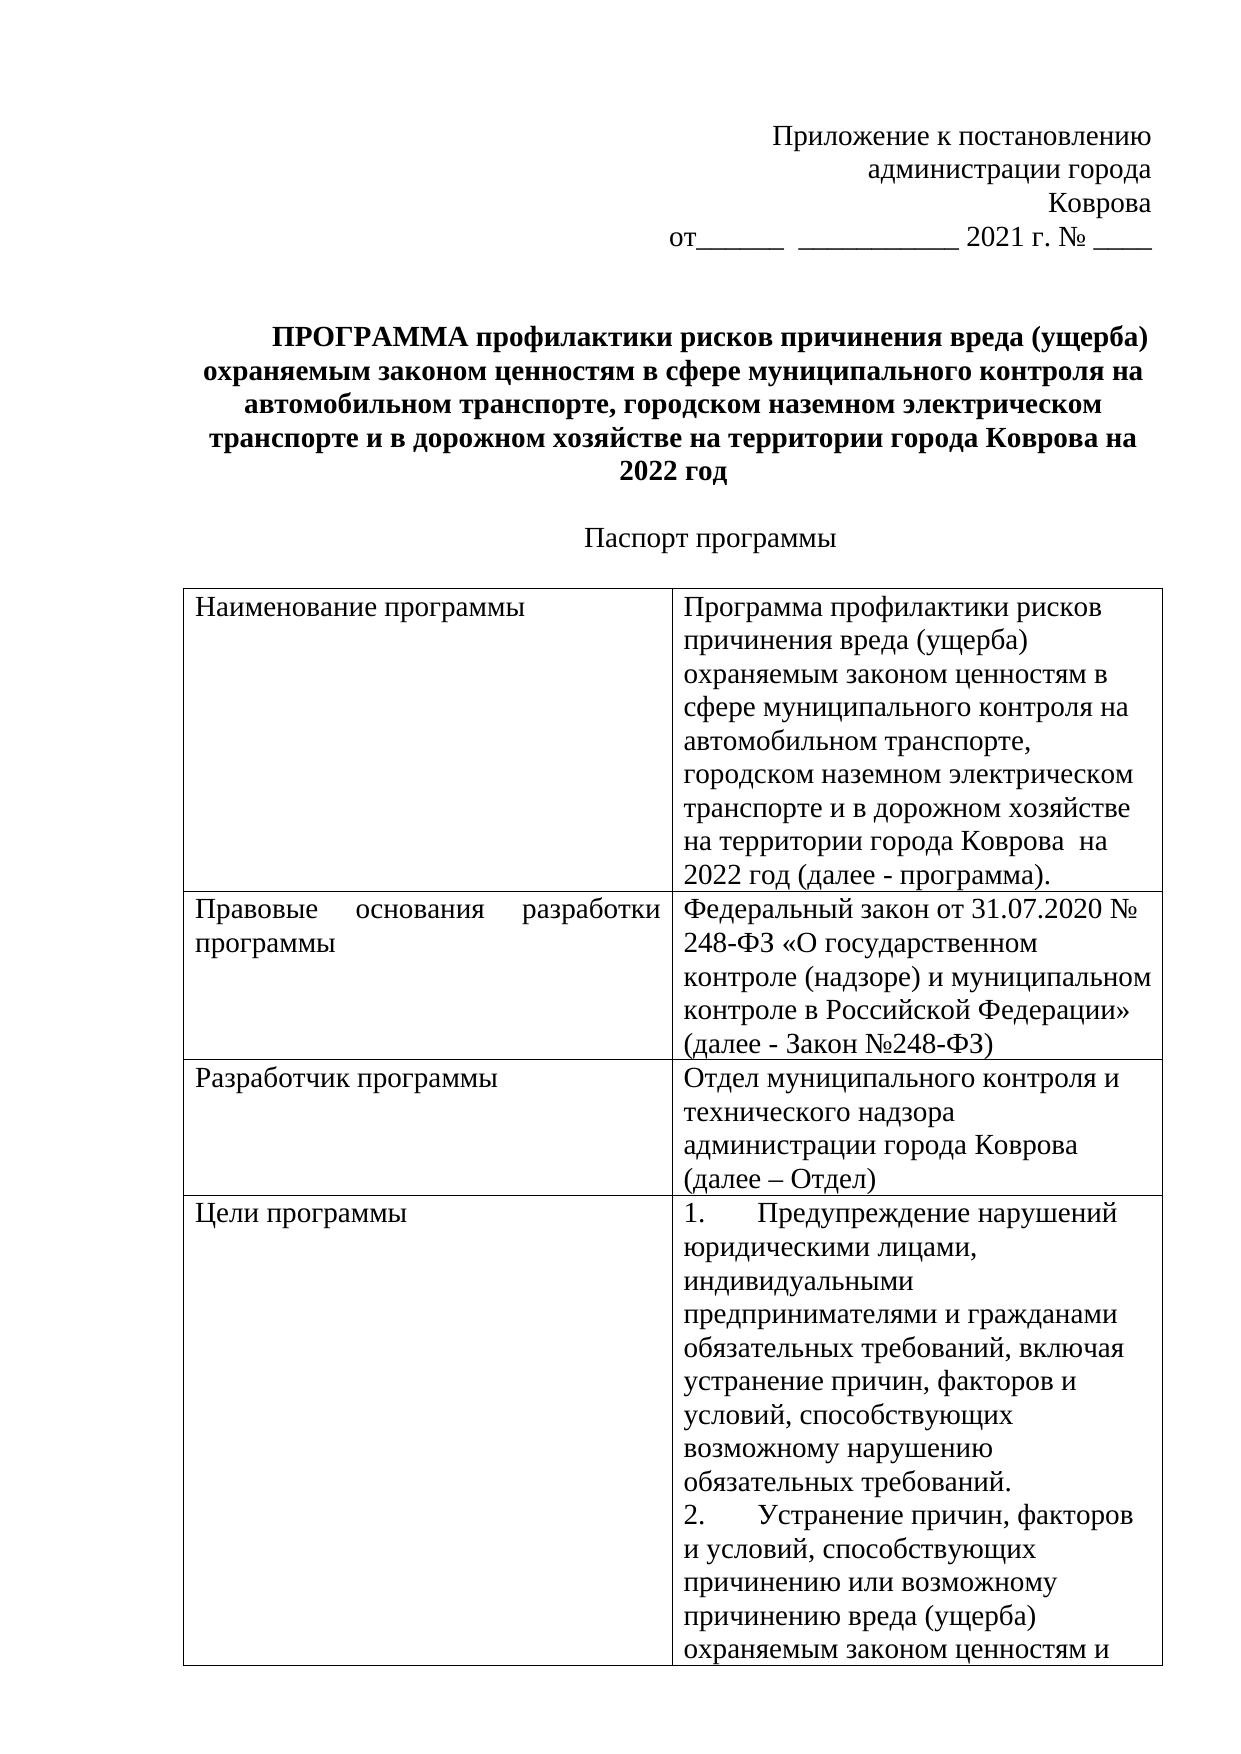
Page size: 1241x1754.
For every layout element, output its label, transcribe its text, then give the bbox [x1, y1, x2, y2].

table_cell Разработчик программы [184, 1060, 672, 1194]
text администрации города [195, 152, 1152, 185]
text ПРОГРАММА профилактики рисков причинения вреда (ущерба) охраняемым законом ценностям в сфере муниципального контроля на автомобильном транспорте, городском наземном электрическом транспорте и в дорожном хозяйстве на территории города Коврова на 2022 год [195, 319, 1152, 487]
table_cell Цели программы [184, 1196, 672, 1665]
table_cell Правовые основания разработки программы [184, 892, 672, 1059]
table_header Программа профилактики рисков причинения вреда (ущерба) охраняемым законом ценностям в сфере муниципального контроля на автомобильном транспорте, городском наземном электрическом транспорте и в дорожном хозяйстве на территории города Коврова на 2022 год (далее - программа). [673, 589, 1162, 891]
text Коврова [195, 185, 1152, 219]
table_header Наименование программы [184, 589, 672, 891]
table_cell Отдел муниципального контроля и технического надзора администрации города Коврова (далее – Отдел) [673, 1060, 1162, 1194]
text Приложение к постановлению [195, 118, 1152, 152]
text Паспорт программы [195, 521, 1152, 554]
table_cell Федеральный закон от 31.07.2020 № 248-ФЗ «О государственном контроле (надзоре) и муниципальном контроле в Российской Федерации» (далее - Закон №248-ФЗ) [673, 892, 1162, 1059]
text от______ ___________ 2021 г. № ____ [195, 219, 1152, 252]
